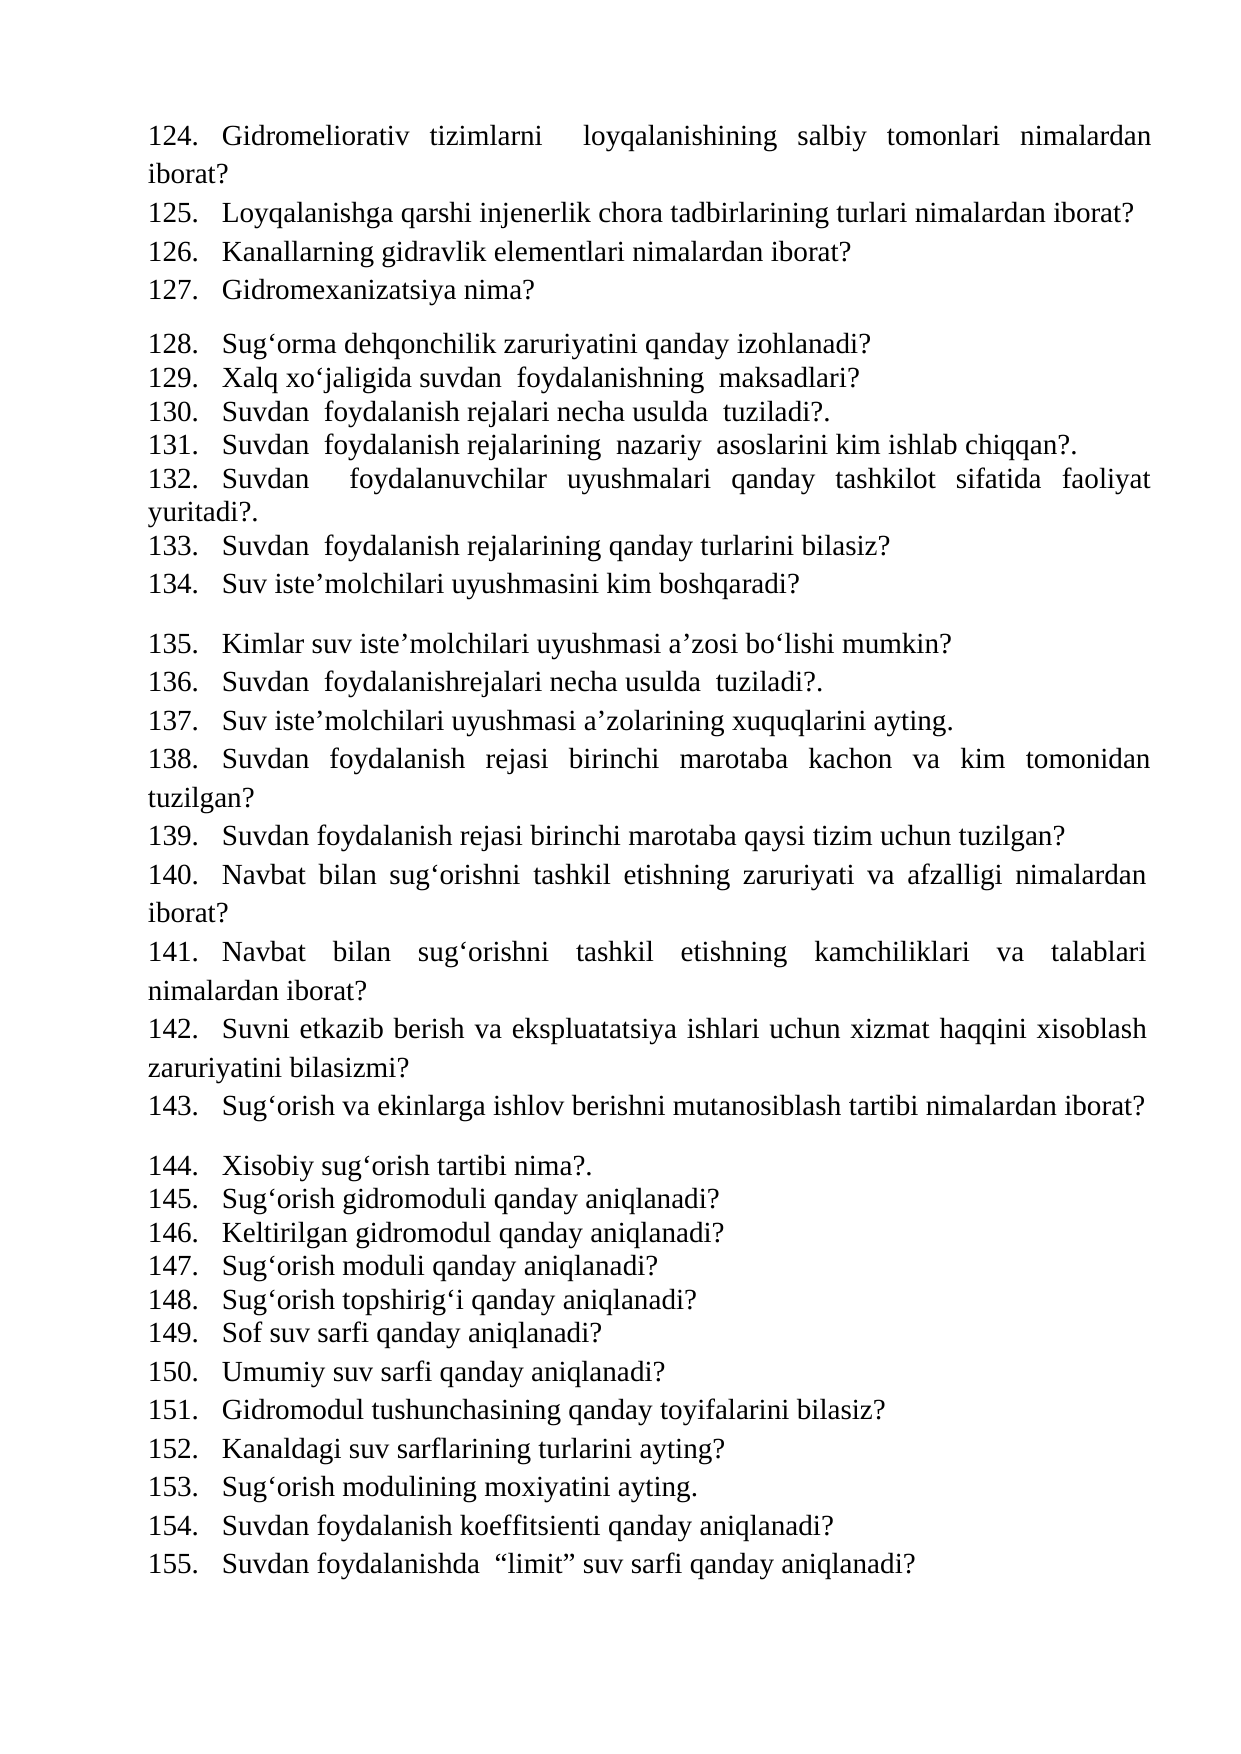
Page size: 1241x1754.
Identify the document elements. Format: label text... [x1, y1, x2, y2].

list Umumiy suv sarfi qanday aniqlanadi? [148, 1354, 1152, 1387]
list Suvdan foydalanish rejalarining qanday turlarini bilasiz? [148, 528, 1152, 561]
list Sof suv sarfi qanday aniqlanadi? [148, 1315, 1152, 1349]
list Kimlar suv iste’molchilari uyushmasi a’zosi bo‘lishi mumkin? [148, 626, 1152, 659]
list Xisobiy sug‘orish tartibi nima?. [148, 1148, 1152, 1181]
list Suvdan foydalanuvchilar uyushmalari qanday tashkilot sifatida faoliyat yuritadi?. [148, 461, 1152, 528]
list Suv iste’molchilari uyushmasini kim boshqaradi? [148, 566, 1152, 600]
list Keltirilgan gidromodul qanday aniqlanadi? [148, 1215, 1152, 1248]
list Navbat bilan sug‘orishni tashkil etishning kamchiliklari va talablari nimalardan iborat? [148, 934, 1147, 1006]
list Gidromexanizatsiya nima? [148, 272, 1152, 306]
list Suvdan foydalanish rejasi birinchi marotaba kachon va kim tomonidan tuzilgan? [148, 741, 1152, 813]
list Navbat bilan sug‘orishni tashkil etishning zaruriyati va afzalligi nimalardan iborat? [148, 857, 1147, 929]
list Sug‘orish gidromoduli qanday aniqlanadi? [148, 1181, 1152, 1215]
list Kanallarning gidravlik elementlari nimalardan iborat? [148, 234, 1152, 267]
list Gidromeliorativ tizimlarni loyqalanishining salbiy tomonlari nimalardan iborat? [148, 118, 1152, 190]
list Suvni etkazib berish va ekspluatatsiya ishlari uchun xizmat haqqini xisoblash zaruriyatini bilasizmi? [148, 1011, 1147, 1083]
list Sug‘orish moduli qanday aniqlanadi? [148, 1248, 1152, 1282]
list sug‘orish va ekinlarga ishlov berishni mutanosiblash tartibi nimalardan iborat? [148, 1088, 1152, 1122]
list Suvdan foydalanish rejasi birinchi marotaba qaysi tizim uchun tuzilgan? [148, 818, 1152, 852]
list Sug‘orish modulining moxiyatini ayting. [148, 1469, 1152, 1503]
list Gidromodul tushunchasining qanday toyifalarini bilasiz? [148, 1392, 1152, 1426]
list Suvdan foydalanish koeffitsienti qanday aniqlanadi? [148, 1508, 1152, 1542]
list Suvdan foydalanishrejalari necha usulda tuziladi?. [148, 664, 1152, 698]
list Loyqalanishga qarshi injenerlik chora tadbirlarining turlari nimalardan iborat? [148, 195, 1152, 229]
list Sug‘orma dehqonchilik zaruriyatini qanday izohlanadi? [148, 327, 1152, 360]
list Xalq xo‘jaligida suvdan foydalanishning maksadlari? [148, 360, 1152, 394]
list Suvdan foydalanishda “limit” suv sarfi qanday aniqlanadi? [148, 1547, 1152, 1580]
list Kanaldagi suv sarflarining turlarini ayting? [148, 1431, 1152, 1464]
list Suv iste’molchilari uyushmasi a’zolarining xuquqlarini ayting. [148, 703, 1152, 736]
list Sug‘orish topshirig‘i qanday aniqlanadi? [148, 1282, 1152, 1315]
list Suvdan foydalanish rejalarining nazariy asoslarini kim ishlab chiqqan?. [148, 427, 1152, 461]
list Suvdan foydalanish rejalari necha usulda tuziladi?. [148, 394, 1152, 427]
